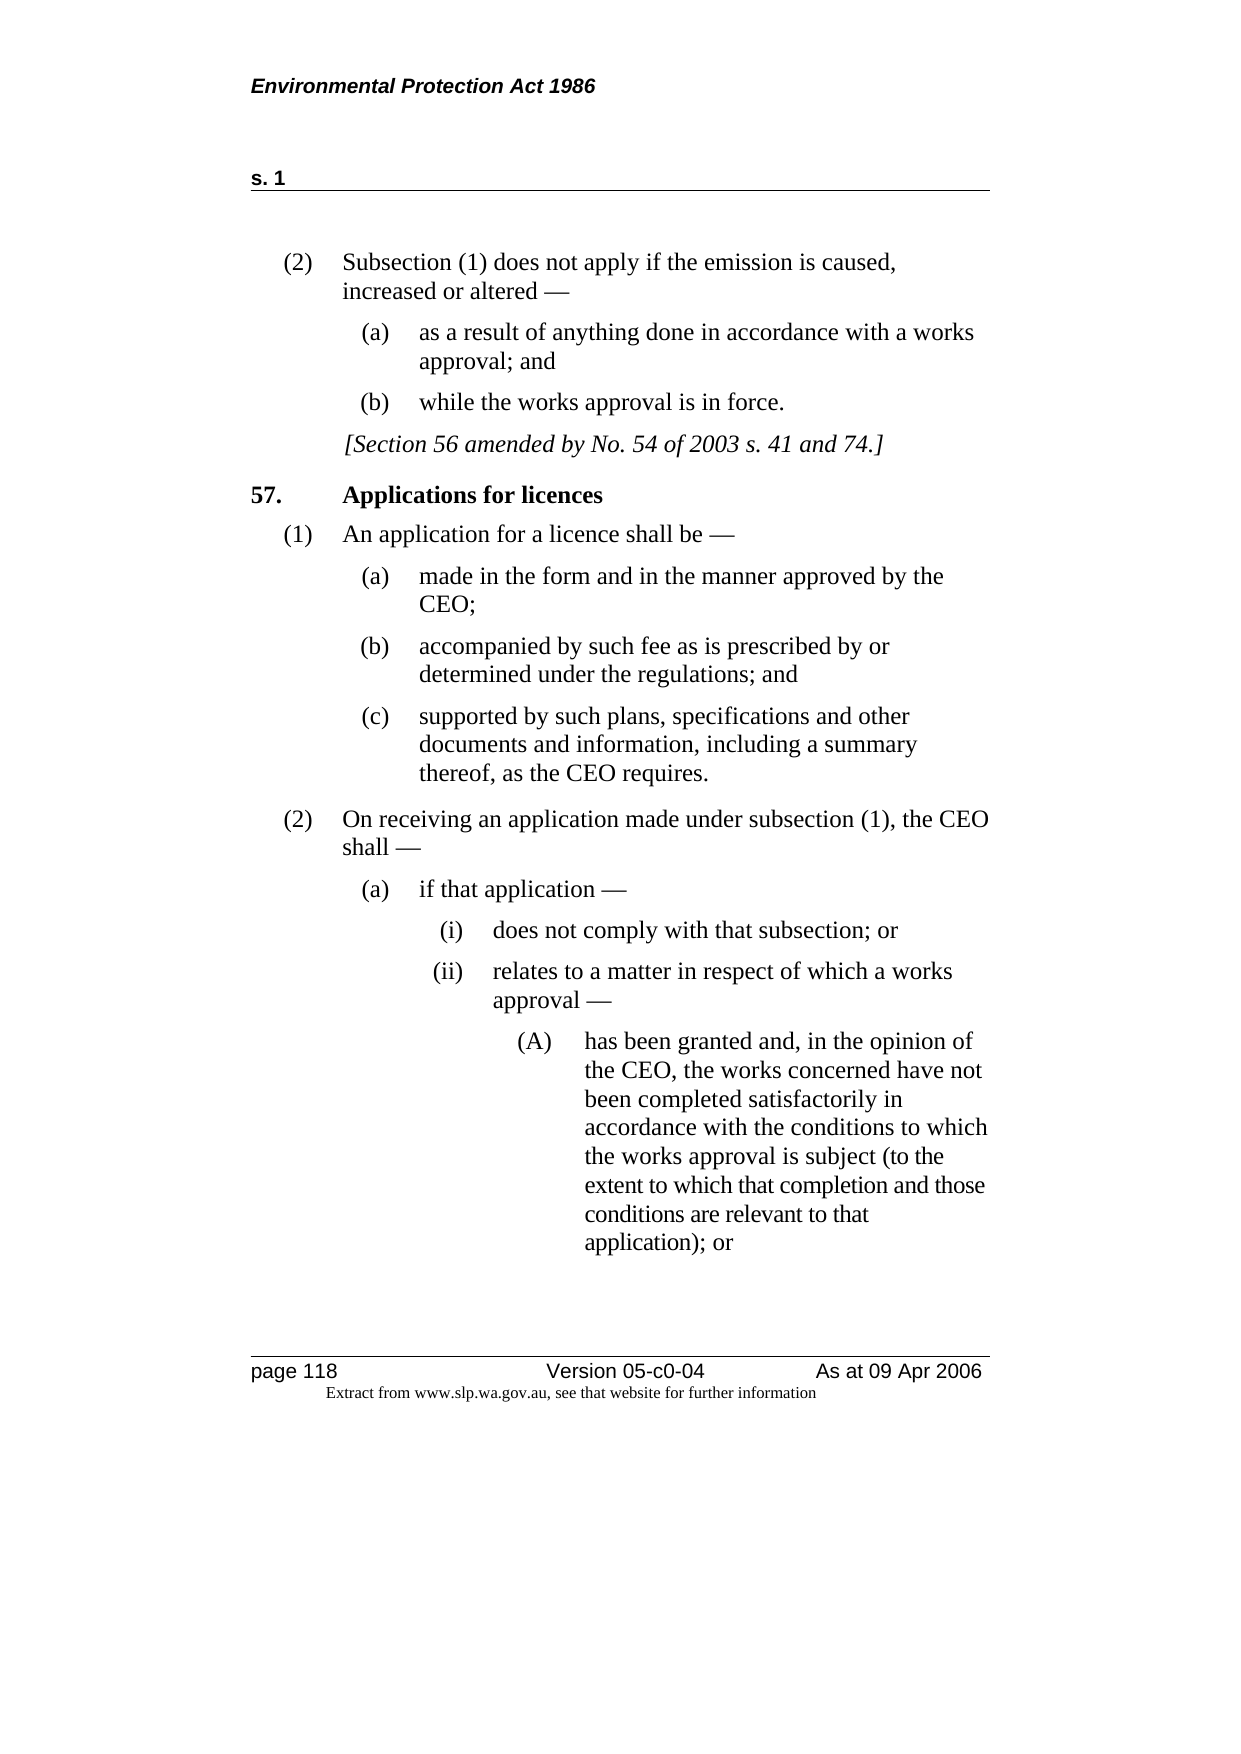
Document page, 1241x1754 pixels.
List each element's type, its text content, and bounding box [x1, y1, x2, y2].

text (a) made in the form and in the manner approved by the CEO; [251, 561, 990, 618]
text [Section 56 amended by No. 54 of 2003 s. 41 and 74.] [251, 429, 990, 457]
text (1) An application for a licence shall be — [251, 519, 990, 548]
text (2) On receiving an application made under subsection (1), the CEO shall — [251, 804, 990, 861]
text (b) accompanied by such fee as is prescribed by or determined under the regulations; and [251, 631, 990, 688]
text (2) Subsection (1) does not apply if the emission is caused, increased or altered — [251, 247, 990, 305]
text (b) while the works approval is in force. [251, 387, 990, 416]
text (a) as a result of anything done in accordance with a works approval; and [251, 317, 990, 375]
text (ii) relates to a matter in respect of which a works approval — [251, 956, 990, 1014]
text (A) has been granted and, in the opinion of the CEO, the works concerned have not been completed satisfactorily in accordance with the conditions to which the works approval is subject (to the extent to which that completion and those conditions are relevant to that application); or [251, 1026, 990, 1256]
text (a) if that application — [251, 874, 990, 902]
subtitle 57. Applications for licences [251, 480, 990, 509]
text (i) does not comply with that subsection; or [251, 915, 990, 944]
text (c) supported by such plans, specifications and other documents and information, including a summary thereof, as the CEO requires. [251, 701, 990, 787]
